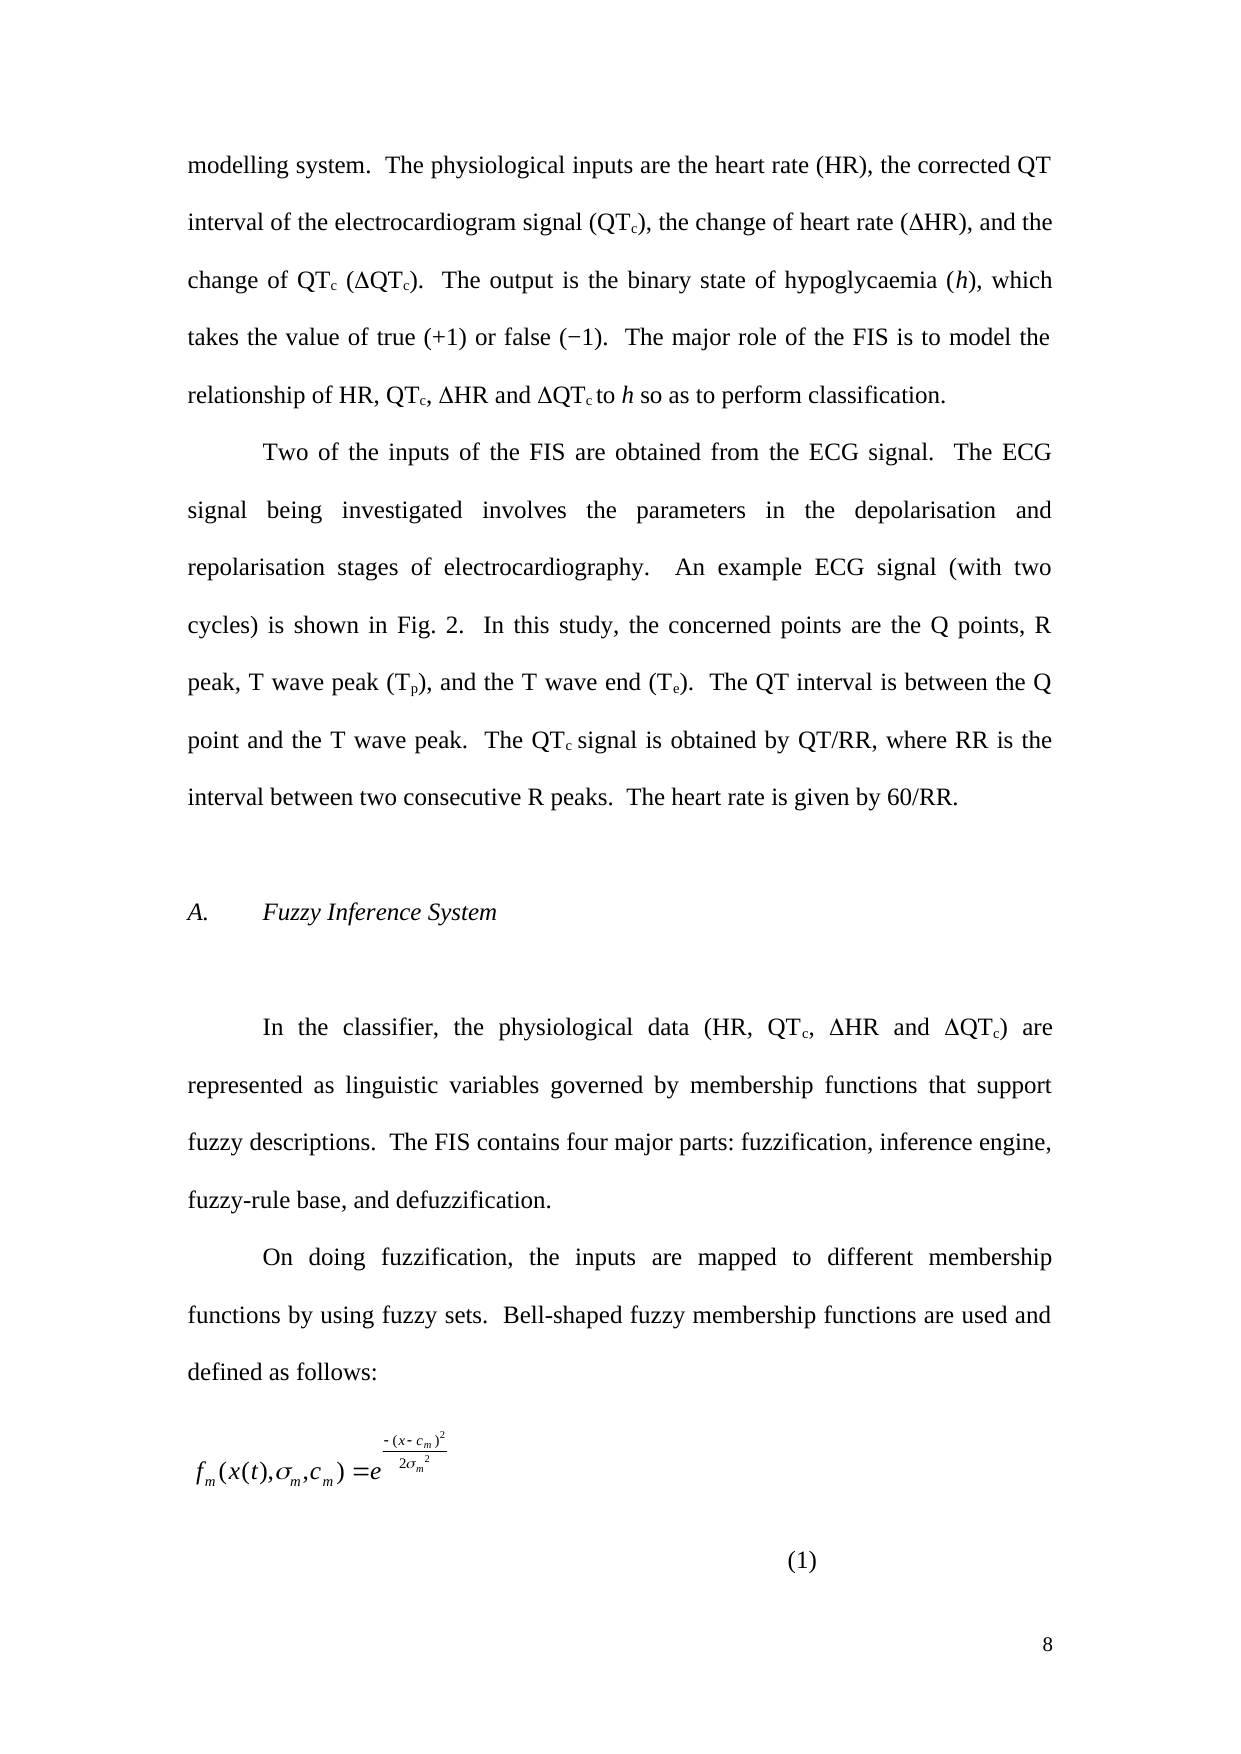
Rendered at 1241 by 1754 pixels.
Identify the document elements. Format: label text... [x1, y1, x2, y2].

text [187, 150, 1053, 409]
text On doing fuzzification, the inputs are mapped to different membership functions by using fuzzy sets. Bell-shaped fuzzy membership functions are used and defined as follows: [187, 1242, 1053, 1386]
text A. Fuzzy Inference System [187, 897, 1053, 926]
text Two of the inputs of the FIS are obtained from the ECG signal. The ECG signal being investigated involves the parameters in the depolarisation and repolarisation stages of electrocardiography. An example ECG signal (with two cycles) is shown in Fig. 2. In this study, the concerned points are the Q points, R peak, T wave peak (Tp), and the T wave end (Te). The QT interval is between the Q point and the T wave peak. The QTc signal is obtained by QT/RR, where RR is the interval between two consecutive R peaks. The heart rate is given by 60/RR. [187, 437, 1053, 811]
text (1) [262, 1415, 1053, 1574]
text In the classifier, the physiological data (HR, QTc, HR and QTc) are represented as linguistic variables governed by membership functions that support fuzzy descriptions. The FIS contains four major parts: fuzzification, inference engine, fuzzy-rule base, and defuzzification. [187, 1012, 1053, 1214]
